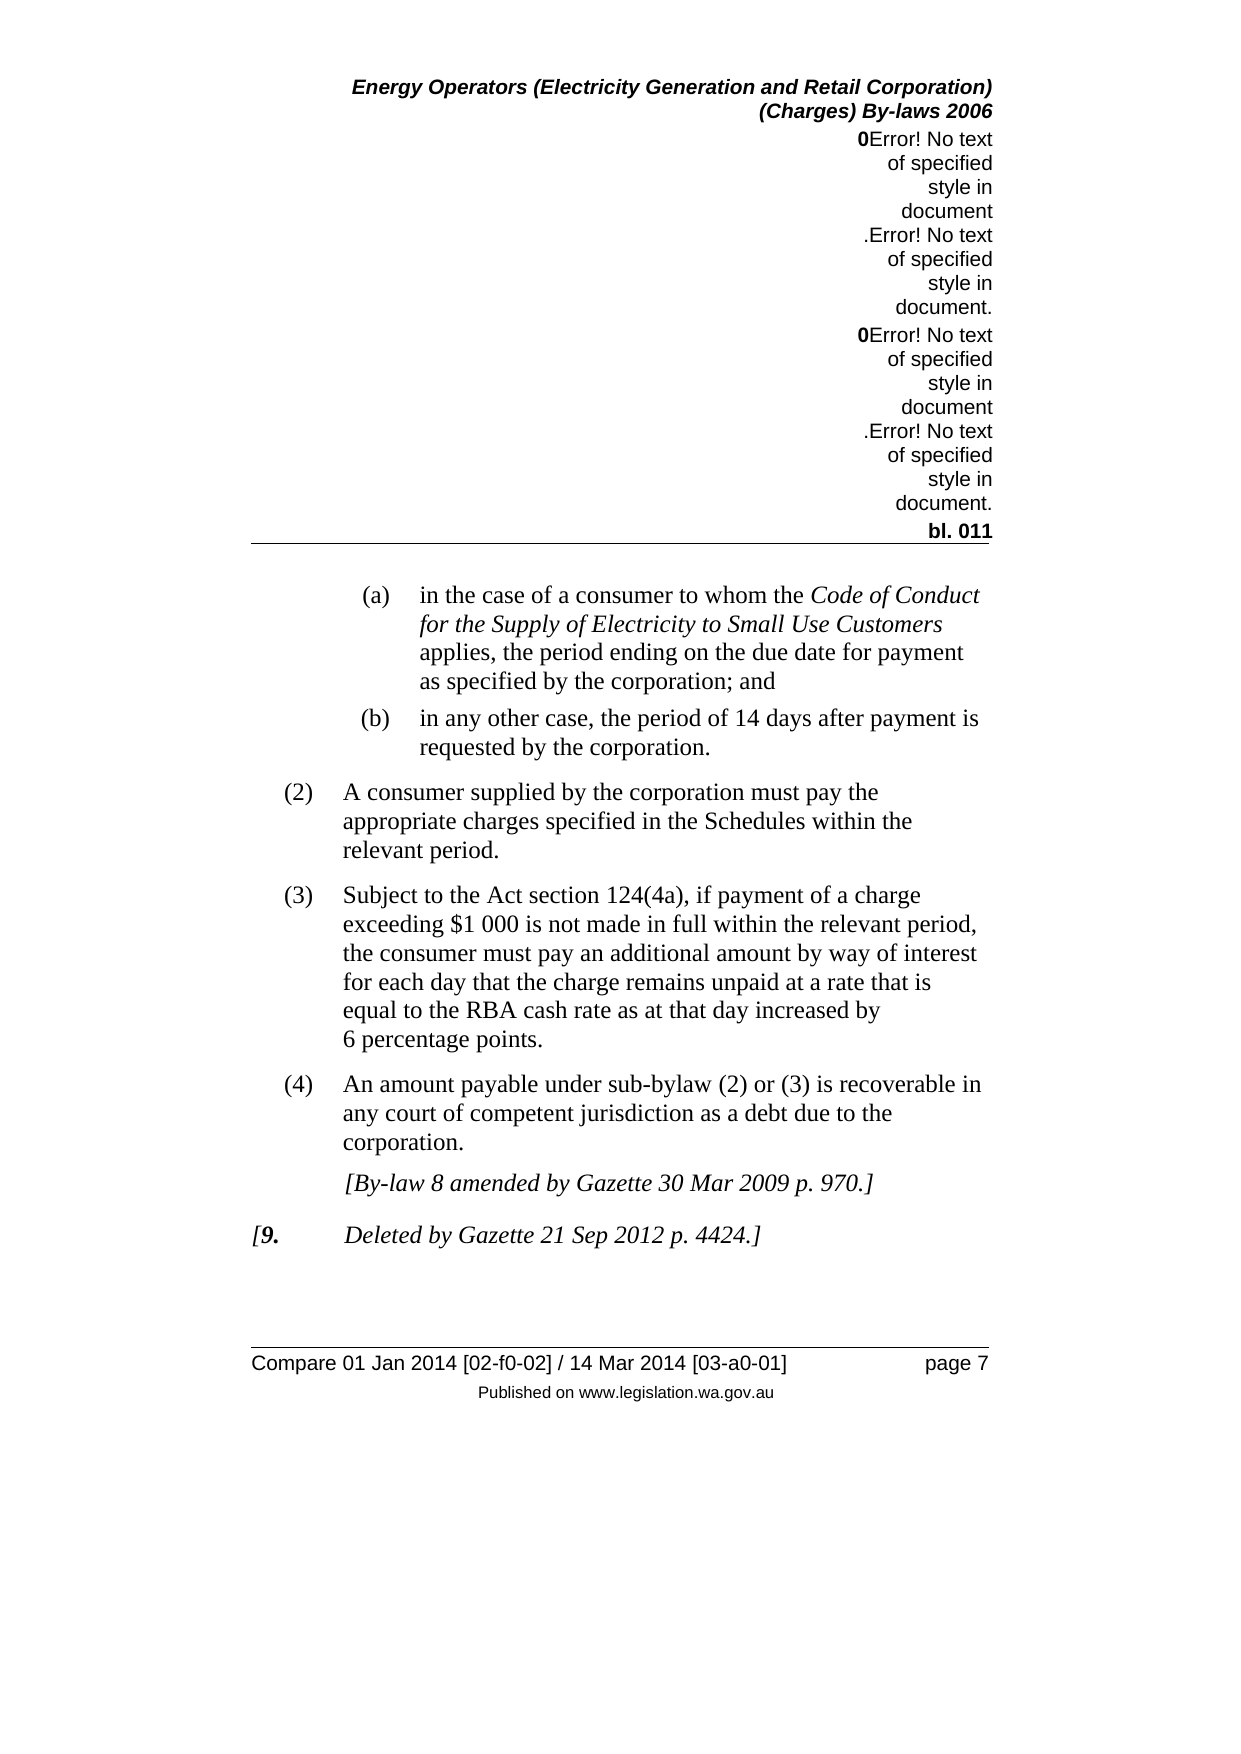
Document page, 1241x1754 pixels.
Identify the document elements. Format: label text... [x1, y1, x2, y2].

text (a) in the case of a consumer to whom the Code of Conduct for the Supply of Electricity to Small Use Customers applies, the period ending on the due date for payment as specified by the corporation; and [251, 580, 989, 695]
text (3) Subject to the Act section 124(4a), if payment of a charge exceeding $1 000 is not made in full within the relevant period, the consumer must pay an additional amount by way of interest for each day that the charge remains unpaid at a rate that is equal to the RBA cash rate as at that day increased by 6 percentage points. [251, 880, 989, 1053]
text [By-law 8 amended by Gazette 30 Mar 2009 p. 970.] [251, 1168, 989, 1197]
text (2) A consumer supplied by the corporation must pay the appropriate charges specified in the Schedules within the relevant period. [251, 777, 989, 864]
text (4) An amount payable under sub-bylaw (2) or (3) is recoverable in any court of competent jurisdiction as a debt due to the corporation. [251, 1069, 989, 1156]
text (b) in any other case, the period of 14 days after payment is requested by the corporation. [251, 703, 989, 761]
text [9. Deleted by Gazette 21 Sep 2012 p. 4424.] [251, 1220, 989, 1249]
